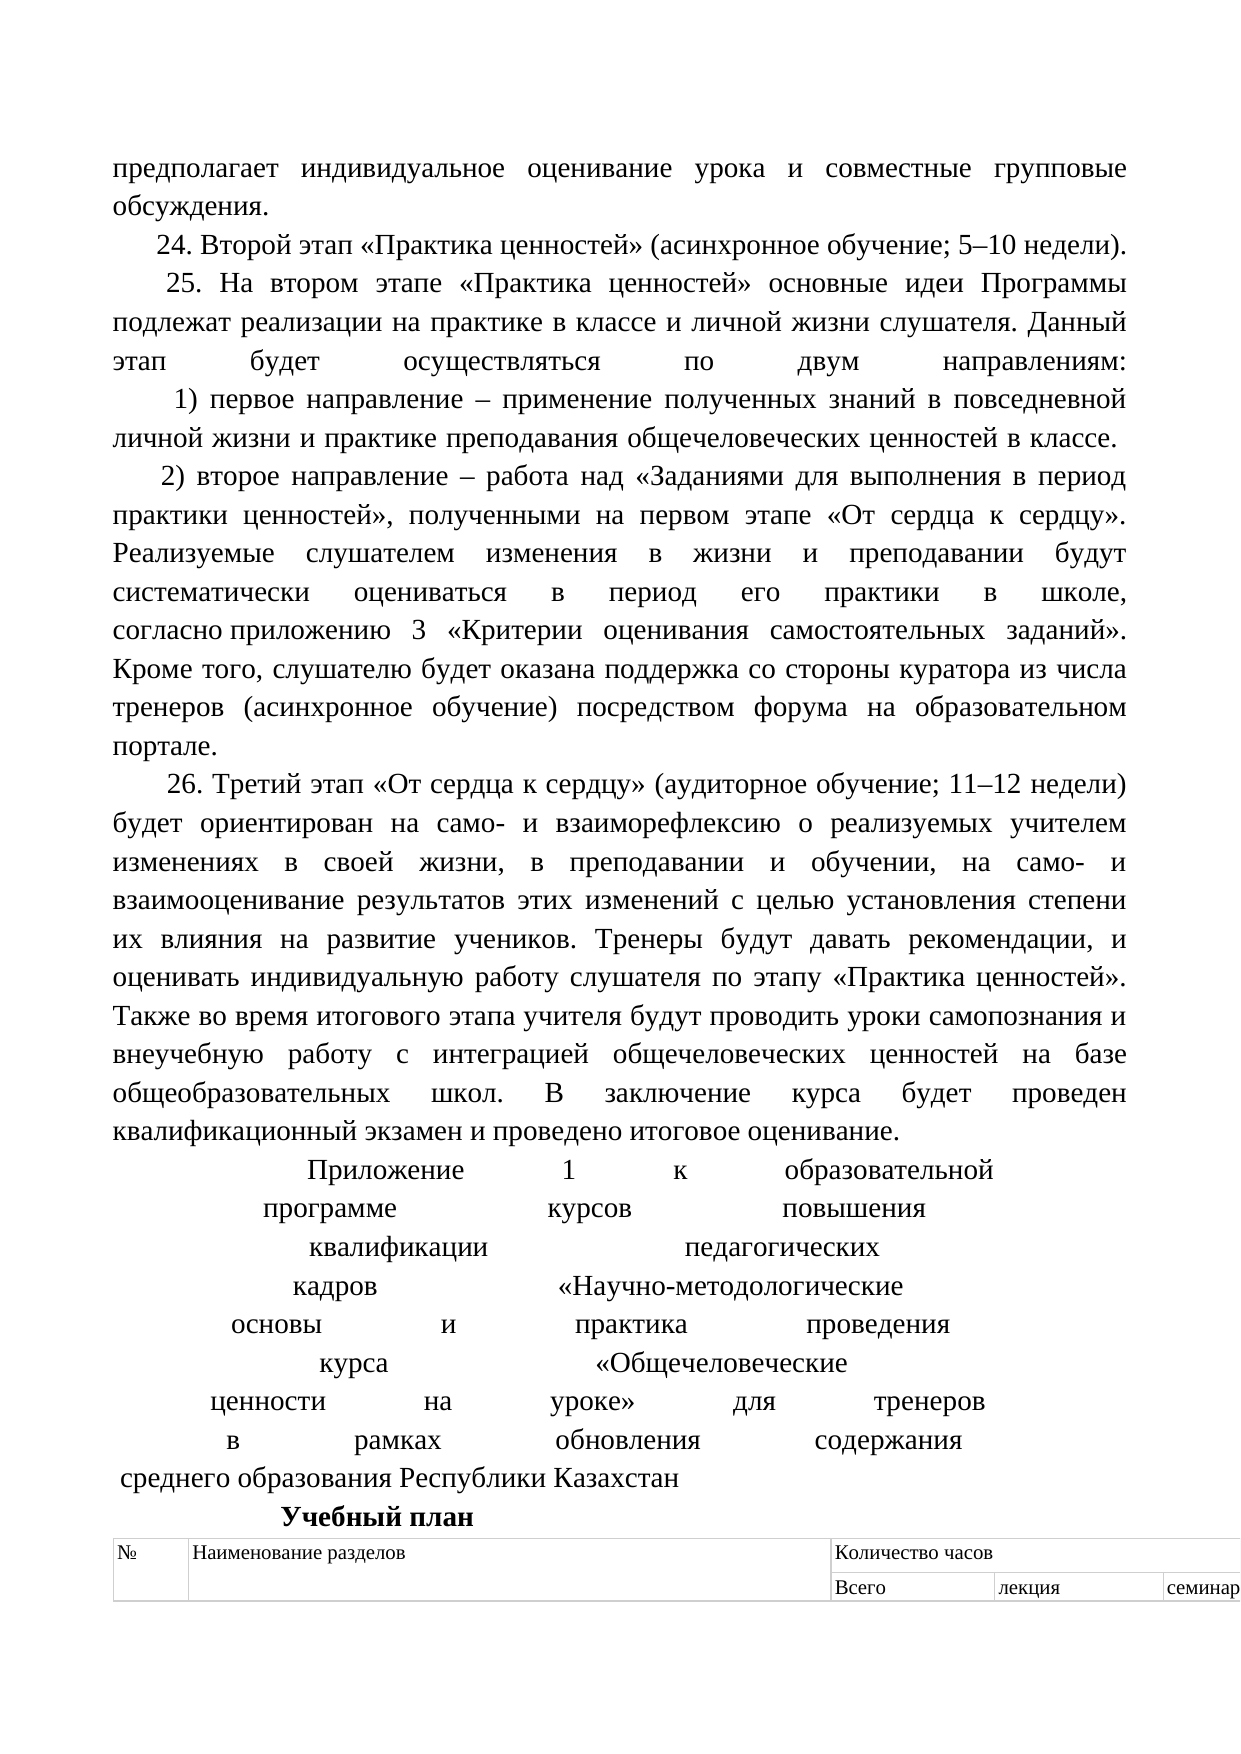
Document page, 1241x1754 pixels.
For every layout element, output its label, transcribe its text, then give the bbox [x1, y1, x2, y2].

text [112, 150, 1128, 1147]
table_header № [114, 1539, 188, 1600]
table_cell лекция [995, 1573, 1163, 1600]
table_cell семинар [1164, 1573, 1240, 1600]
text Приложение 1 к образовательной программе курсов повышения квалификации педагогических кадров «Научно-методологические основы и практика проведения курса «Общечеловеческие ценности на уроке» для тренеров в рамках обновления содержания среднего образования Республики Казахстан [112, 1152, 1128, 1494]
table_header Наименование разделов [189, 1539, 830, 1600]
text Учебный план [112, 1499, 1128, 1532]
table_cell Всего [832, 1573, 994, 1600]
table_header Количество часов [832, 1539, 1240, 1572]
